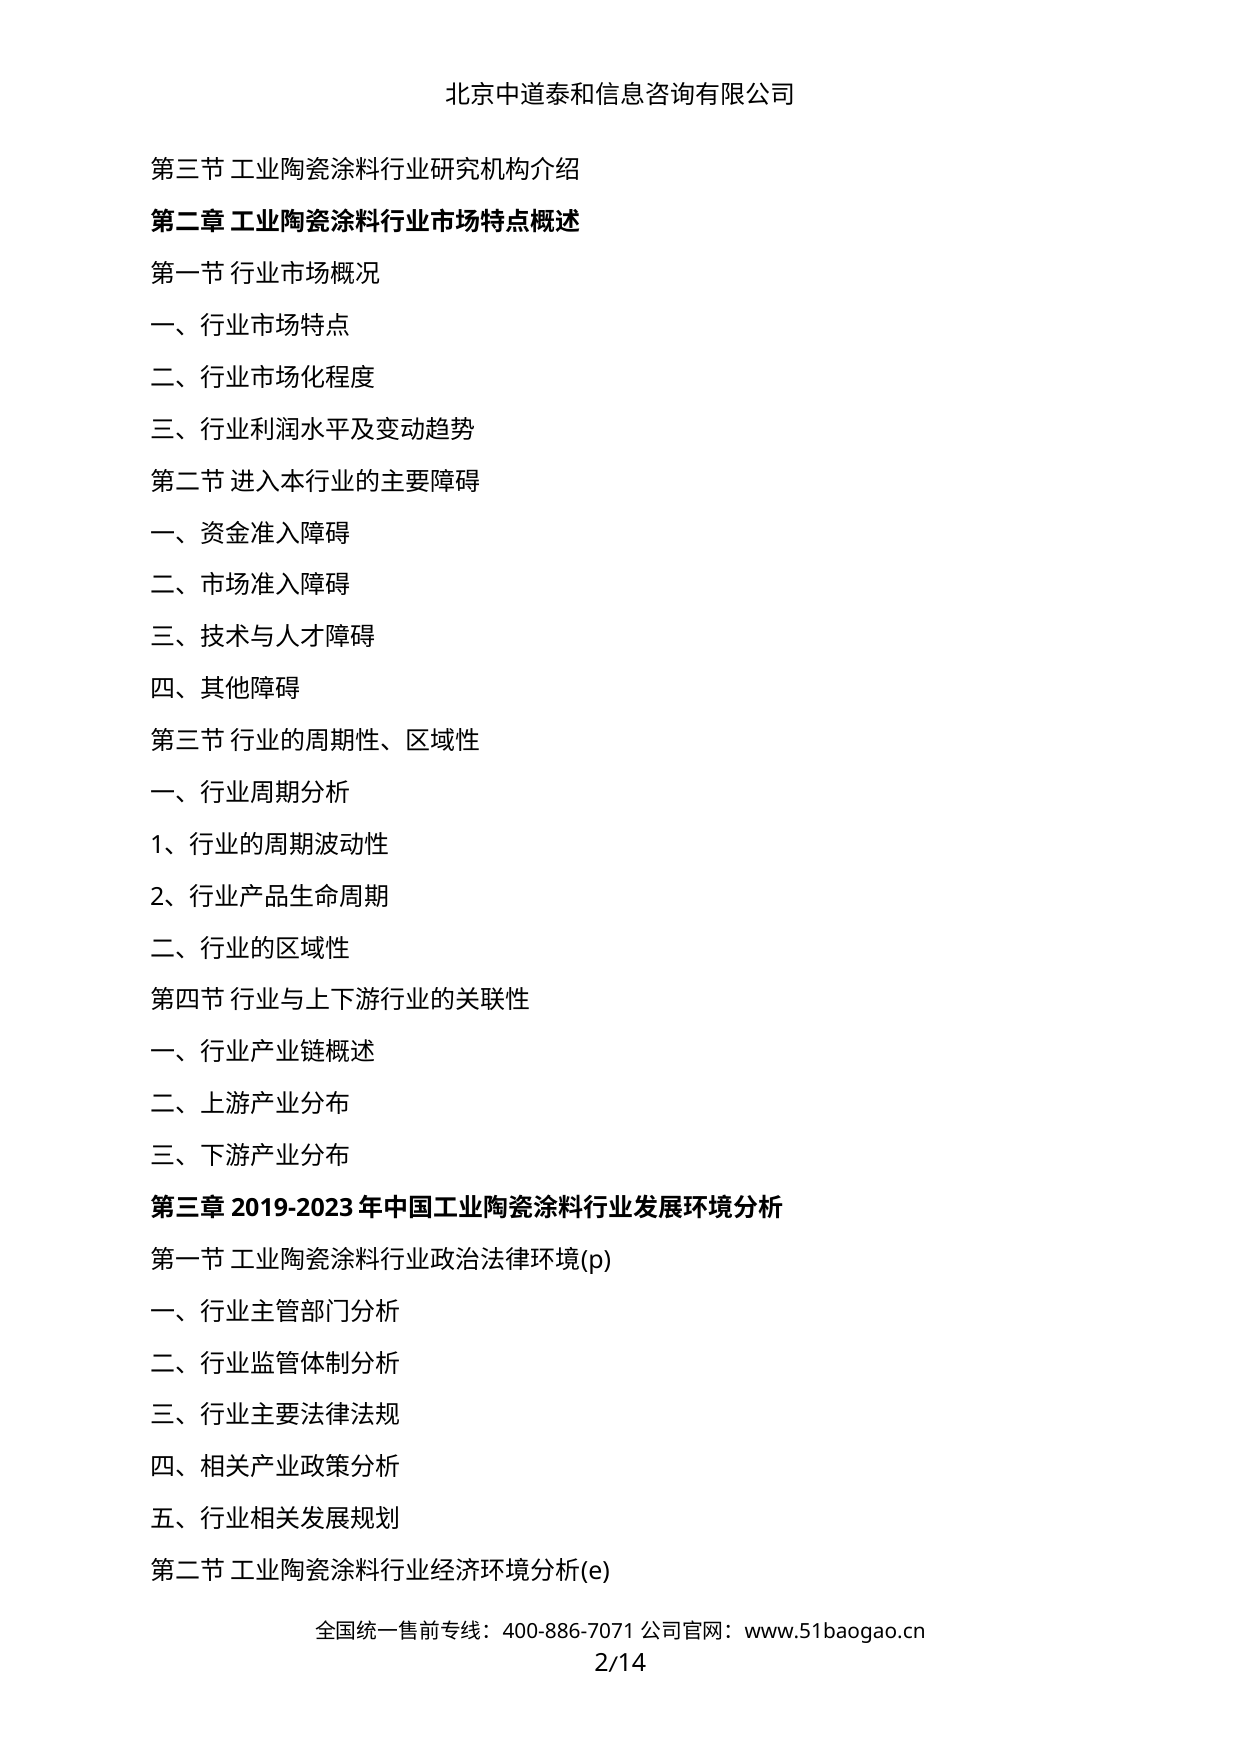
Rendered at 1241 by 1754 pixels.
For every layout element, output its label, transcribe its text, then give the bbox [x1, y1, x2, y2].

text 四、其他障碍 [150, 669, 1090, 705]
text 一、行业市场特点 [150, 306, 1090, 342]
text 1、行业的周期波动性 [150, 824, 1090, 861]
text 第二章 工业陶瓷涂料行业市场特点概述 [150, 202, 1090, 238]
text 二、上游产业分布 [150, 1084, 1090, 1120]
text 一、行业主管部门分析 [150, 1291, 1090, 1327]
text 三、行业主要法律法规 [150, 1395, 1090, 1431]
text 三、行业利润水平及变动趋势 [150, 409, 1090, 446]
text 第一节 行业市场概况 [150, 254, 1090, 290]
text 第三章 2019-2023年中国工业陶瓷涂料行业发展环境分析 [150, 1187, 1090, 1224]
text 五、行业相关发展规划 [150, 1499, 1090, 1535]
text 第四节 行业与上下游行业的关联性 [150, 980, 1090, 1016]
text 四、相关产业政策分析 [150, 1447, 1090, 1483]
text 一、资金准入障碍 [150, 513, 1090, 549]
text 第二节 工业陶瓷涂料行业经济环境分析(e) [150, 1551, 1090, 1587]
text 二、行业市场化程度 [150, 357, 1090, 394]
text 二、市场准入障碍 [150, 565, 1090, 601]
text 二、行业的区域性 [150, 928, 1090, 964]
text 第三节 工业陶瓷涂料行业研究机构介绍 [150, 150, 1090, 186]
text 第一节 工业陶瓷涂料行业政治法律环境(p) [150, 1239, 1090, 1276]
text 2、行业产品生命周期 [150, 876, 1090, 912]
text 三、下游产业分布 [150, 1136, 1090, 1172]
text 一、行业产业链概述 [150, 1032, 1090, 1068]
text 二、行业监管体制分析 [150, 1343, 1090, 1379]
text 第三节 行业的周期性、区域性 [150, 721, 1090, 757]
text 三、技术与人才障碍 [150, 617, 1090, 653]
text 第二节 进入本行业的主要障碍 [150, 461, 1090, 497]
text 一、行业周期分析 [150, 772, 1090, 809]
